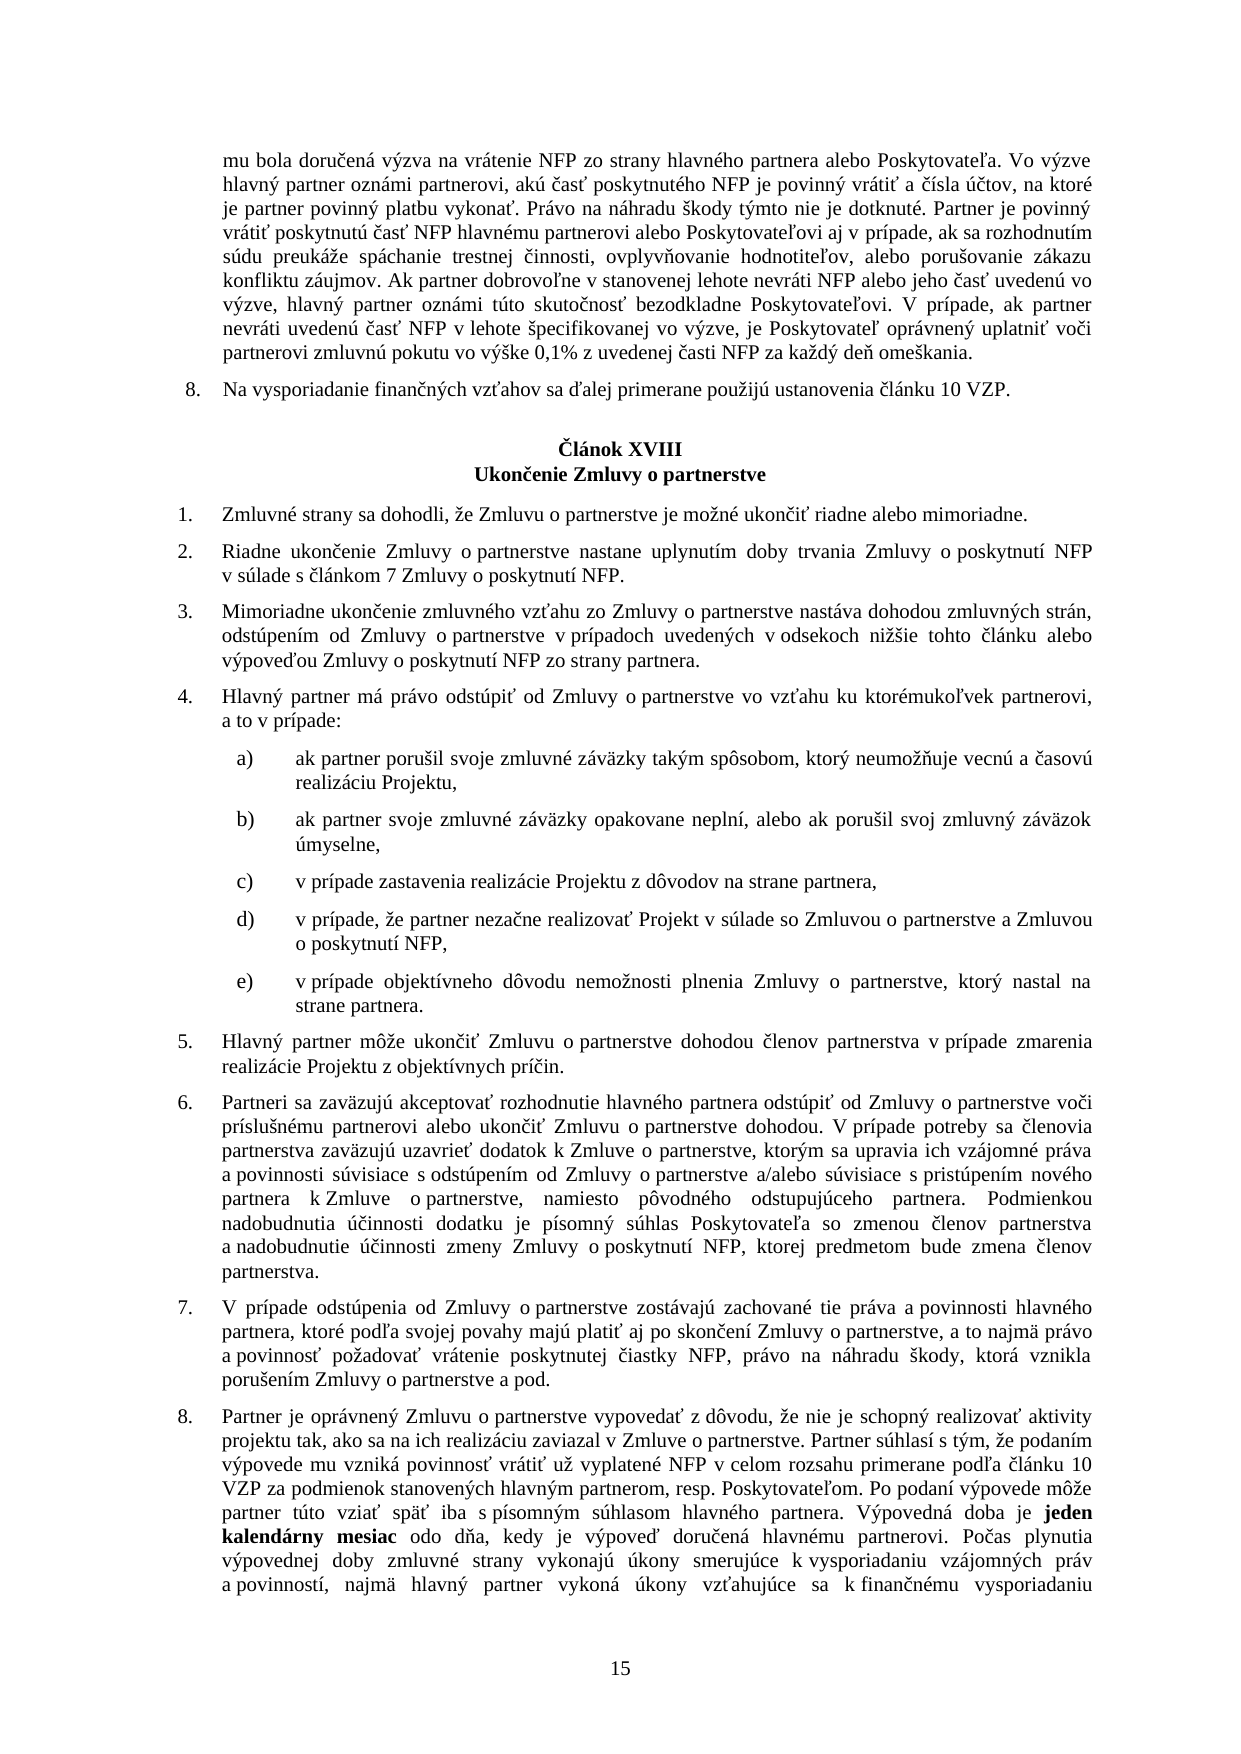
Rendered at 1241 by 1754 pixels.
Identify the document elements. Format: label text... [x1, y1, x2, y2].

list Ukončenie Zmluvy o partnerstve [148, 461, 1092, 486]
list ak partner porušil svoje zmluvné záväzky takým spôsobom, ktorý neumožňuje vecnú a časovú realizáciu Projektu, [236, 745, 1092, 794]
list V prípade odstúpenia od Zmluvy o partnerstve zostávajú zachované tie práva a povinnosti hlavného partnera, ktoré podľa svojej povahy majú platiť aj po skončení Zmluvy o partnerstve, a to najmä právo a povinnosť požadovať vrátenie poskytnutej čiastky NFP, právo na náhradu škody, ktorá vznikla porušením Zmluvy o partnerstve a pod. [177, 1295, 1092, 1391]
list Hlavný partner má právo odstúpiť od Zmluvy o partnerstve vo vzťahu ku ktorémukoľvek partnerovi, a to v prípade: [177, 684, 1092, 732]
list v prípade, že partner nezačne realizovať Projekt v súlade so Zmluvou o partnerstve a Zmluvou o poskytnutí NFP, [236, 906, 1092, 955]
list v prípade objektívneho dôvodu nemožnosti plnenia Zmluvy o partnerstve, ktorý nastal na strane partnera. [236, 968, 1092, 1017]
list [185, 148, 1092, 364]
list Na vysporiadanie finančných vzťahov sa ďalej primerane použijú ustanovenia článku 10 VZP. [185, 377, 1092, 401]
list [177, 1404, 1092, 1596]
list Hlavný partner môže ukončiť Zmluvu o partnerstve dohodou členov partnerstva v prípade zmarenia realizácie Projektu z objektívnych príčin. [177, 1029, 1092, 1078]
list Zmluvné strany sa dohodli, že Zmluvu o partnerstve je možné ukončiť riadne alebo mimoriadne. [177, 502, 1092, 526]
list Riadne ukončenie Zmluvy o partnerstve nastane uplynutím doby trvania Zmluvy o poskytnutí NFP v súlade s článkom 7 Zmluvy o poskytnutí NFP. [177, 539, 1092, 587]
list Článok XVIII [148, 437, 1092, 461]
list v prípade zastavenia realizácie Projektu z dôvodov na strane partnera, [236, 868, 1092, 893]
list Mimoriadne ukončenie zmluvného vzťahu zo Zmluvy o partnerstve nastáva dohodou zmluvných strán, odstúpením od Zmluvy o partnerstve v prípadoch uvedených v odsekoch nižšie tohto článku alebo výpoveďou Zmluvy o poskytnutí NFP zo strany partnera. [177, 599, 1092, 672]
list Partneri sa zaväzujú akceptovať rozhodnutie hlavného partnera odstúpiť od Zmluvy o partnerstve voči príslušnému partnerovi alebo ukončiť Zmluvu o partnerstve dohodou. V prípade potreby sa členovia partnerstva zaväzujú uzavrieť dodatok k Zmluve o partnerstve, ktorým sa upravia ich vzájomné práva a povinnosti súvisiace s odstúpením od Zmluvy o partnerstve a/alebo súvisiace s pristúpením nového partnera k Zmluve o partnerstve, namiesto pôvodného odstupujúceho partnera. Podmienkou nadobudnutia účinnosti dodatku je písomný súhlas Poskytovateľa so zmenou členov partnerstva a nadobudnutie účinnosti zmeny Zmluvy o poskytnutí NFP, ktorej predmetom bude zmena členov partnerstva. [177, 1090, 1092, 1283]
list ak partner svoje zmluvné záväzky opakovane neplní, alebo ak porušil svoj zmluvný záväzok úmyselne, [236, 806, 1092, 856]
